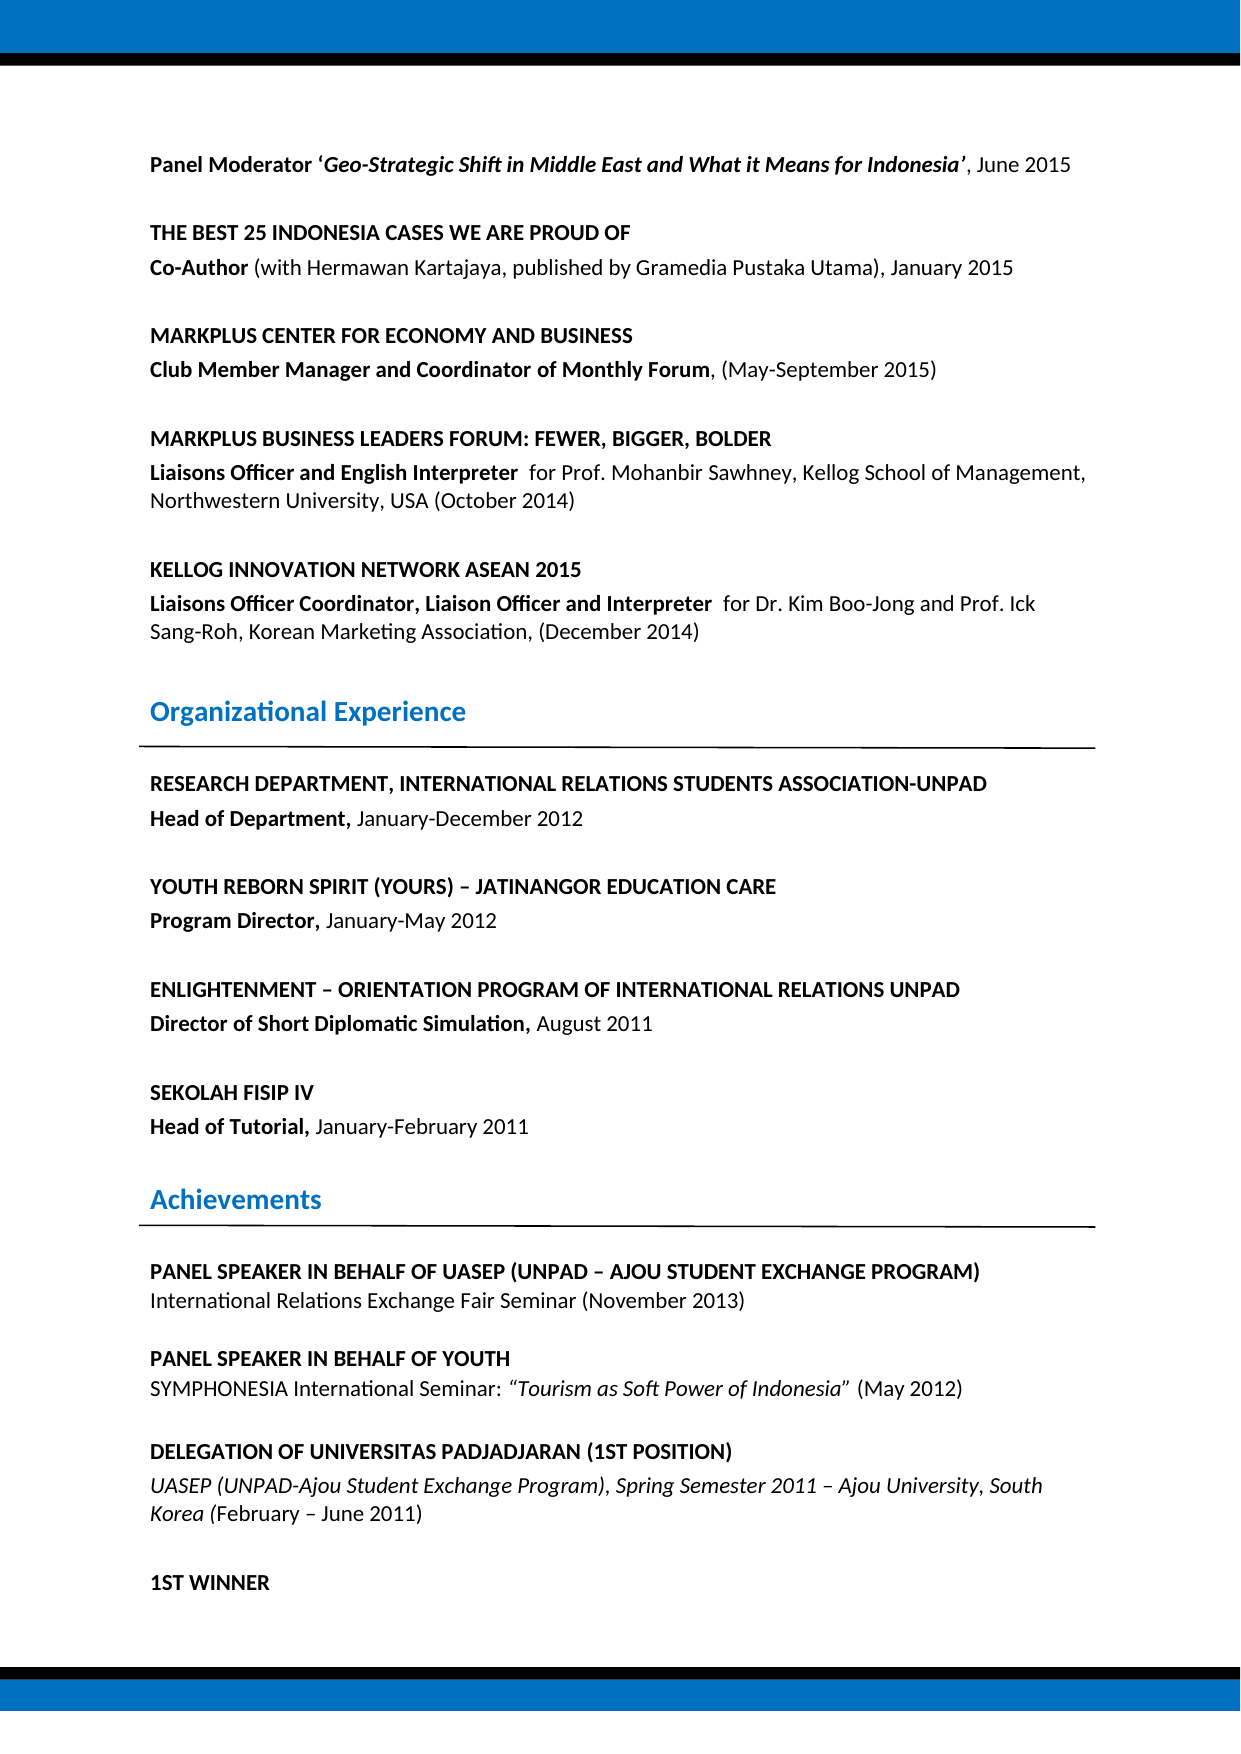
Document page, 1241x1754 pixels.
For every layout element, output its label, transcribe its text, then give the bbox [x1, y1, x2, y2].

text YOUTH REBORN SPIRIT (YOURS) – JATINANGOR EDUCATION CARE [150, 872, 1090, 900]
text Co-Author (with Hermawan Kartajaya, published by Gramedia Pustaka Utama), January 2015 [150, 253, 1090, 281]
text Head of Department, January-December 2012 [150, 804, 1090, 832]
text KELLOG INNOVATION NETWORK ASEAN 2015 [150, 555, 1090, 583]
text Liaisons Officer Coordinator, Liaison Officer and Interpreter for Dr. Kim Boo-Jong and Prof. Ick Sang-Roh, Korean Marketing Association, (December 2014) [150, 589, 1090, 645]
text Club Member Manager and Coordinator of Monthly Forum, (May-September 2015) [150, 356, 1090, 384]
text Achievements [150, 1181, 1090, 1216]
text Head of Tutorial, January-February 2011 [150, 1112, 1090, 1140]
text Program Director, January-May 2012 [150, 907, 1090, 935]
text DELEGATION OF UNIVERSITAS PADJADJARAN (1ST POSITION) [150, 1437, 1090, 1465]
text 1ST WINNER [150, 1568, 1090, 1596]
text Panel Moderator ‘Geo-Strategic Shift in Middle East and What it Means for Indonesia’, June 2015 [150, 150, 1090, 178]
text PANEL SPEAKER IN BEHALF OF UASEP (UNPAD – AJOU STUDENT EXCHANGE PROGRAM) [150, 1257, 1090, 1285]
text Director of Short Diplomatic Simulation, August 2011 [150, 1009, 1090, 1037]
text Liaisons Officer and English Interpreter for Prof. Mohanbir Sawhney, Kellog School of Management, Northwestern University, USA (October 2014) [150, 458, 1090, 514]
text ENLIGHTENMENT – ORIENTATION PROGRAM OF INTERNATIONAL RELATIONS UNPAD [150, 975, 1090, 1003]
text International Relations Exchange Fair Seminar (November 2013) [150, 1286, 1090, 1314]
text SYMPHONESIA International Seminar: “Tourism as Soft Power of Indonesia” (May 2012) [150, 1374, 1090, 1402]
text Organizational Experience [150, 693, 1090, 729]
text SEKOLAH FISIP IV [150, 1078, 1090, 1106]
text RESEARCH DEPARTMENT, INTERNATIONAL RELATIONS STUDENTS ASSOCIATION-UNPAD [150, 769, 1090, 798]
text PANEL SPEAKER IN BEHALF OF YOUTH [150, 1344, 1090, 1372]
text THE BEST 25 INDONESIA CASES WE ARE PROUD OF [150, 218, 1090, 247]
text MARKPLUS BUSINESS LEADERS FORUM: FEWER, BIGGER, BOLDER [150, 424, 1090, 452]
text UASEP (UNPAD-Ajou Student Exchange Program), Spring Semester 2011 – Ajou University, South Korea (February – June 2011) [150, 1471, 1090, 1527]
text MARKPLUS CENTER FOR ECONOMY AND BUSINESS [150, 321, 1090, 349]
